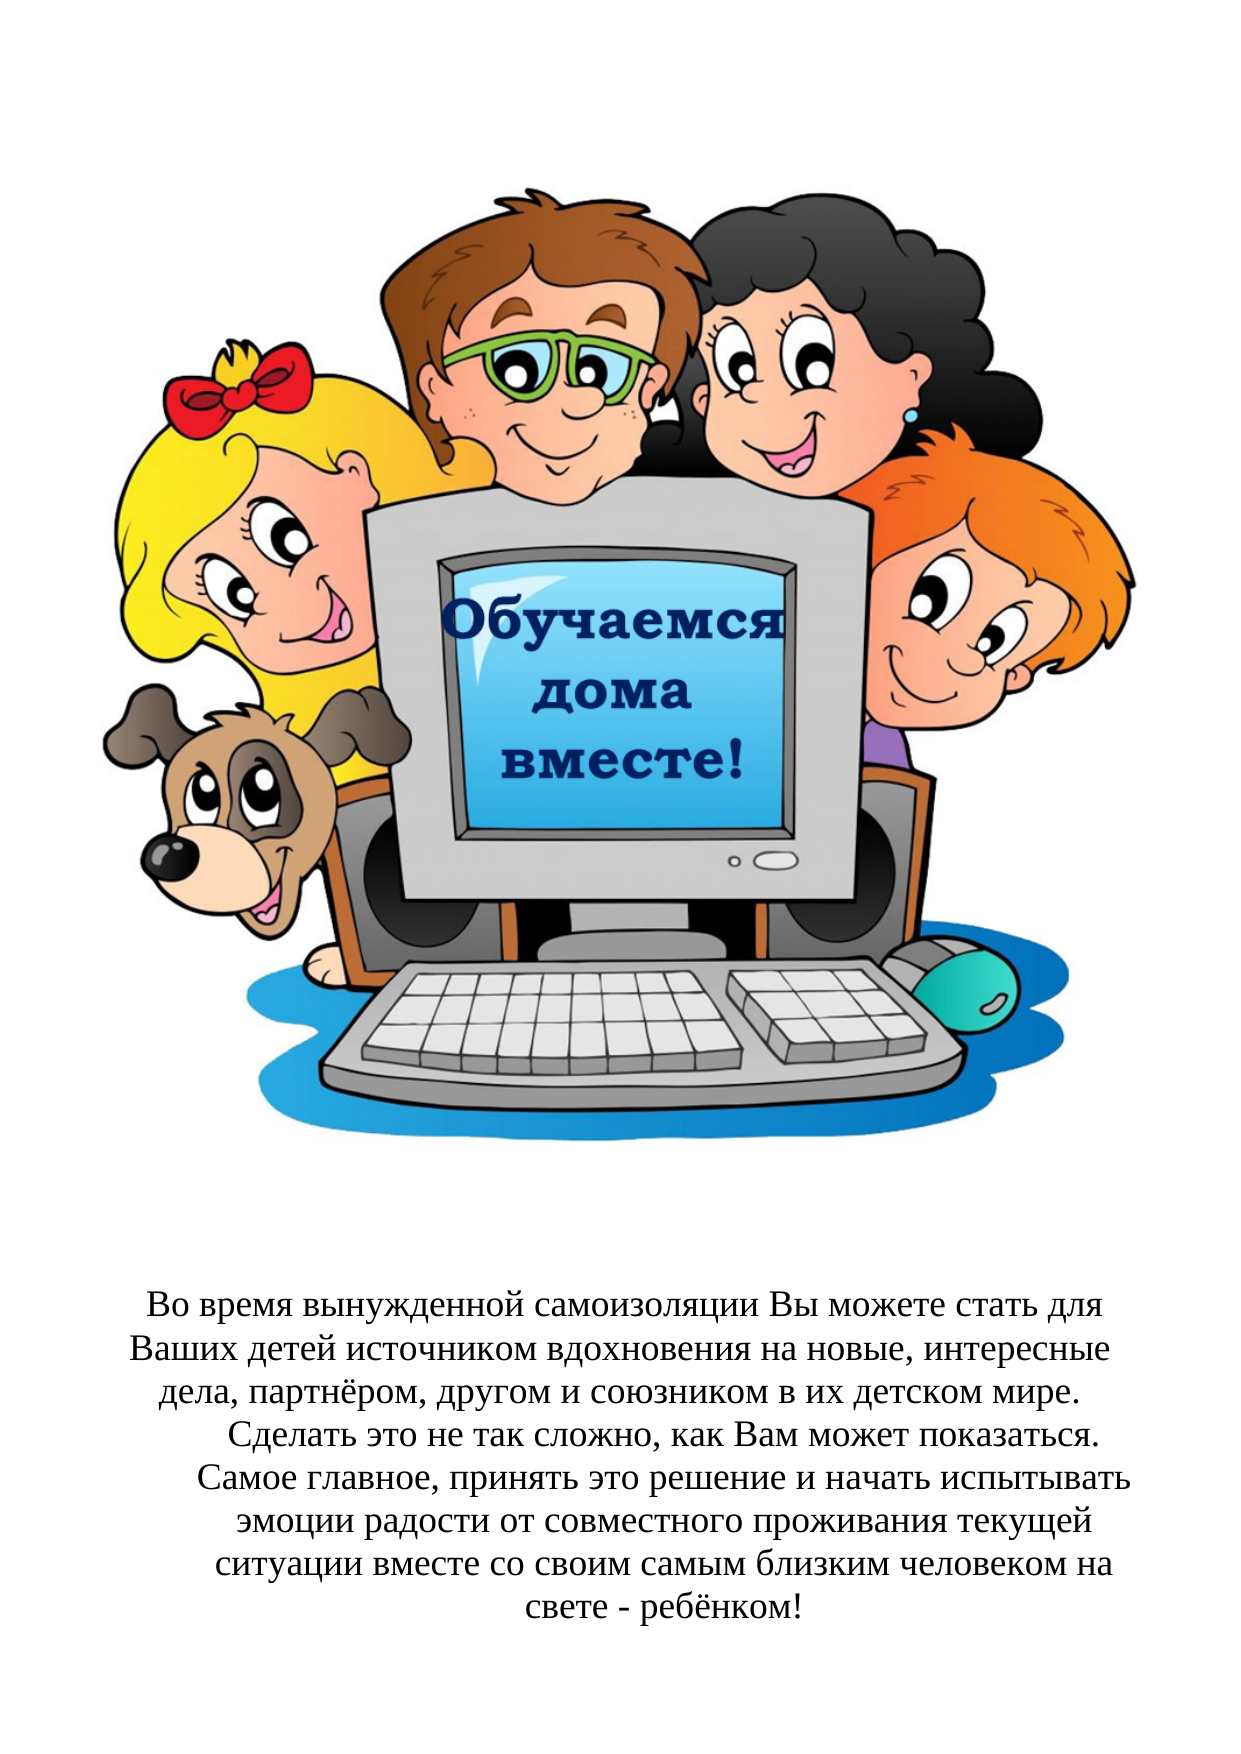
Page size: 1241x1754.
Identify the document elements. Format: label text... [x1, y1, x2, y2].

picture [93, 171, 1147, 1153]
text Во время вынужденной самоизоляции Вы можете стать для Ваших детей источником вдохновения на новые, интересные дела, партнёром, другом и союзником в их детском мире. [88, 1282, 1152, 1411]
text Сделать это не так сложно, как Вам может показаться. Самое главное, принять это решение и начать испытывать эмоции радости от совместного проживания текущей ситуации вместе со своим самым близким человеком на свете - ребёнком! [177, 1411, 1152, 1627]
